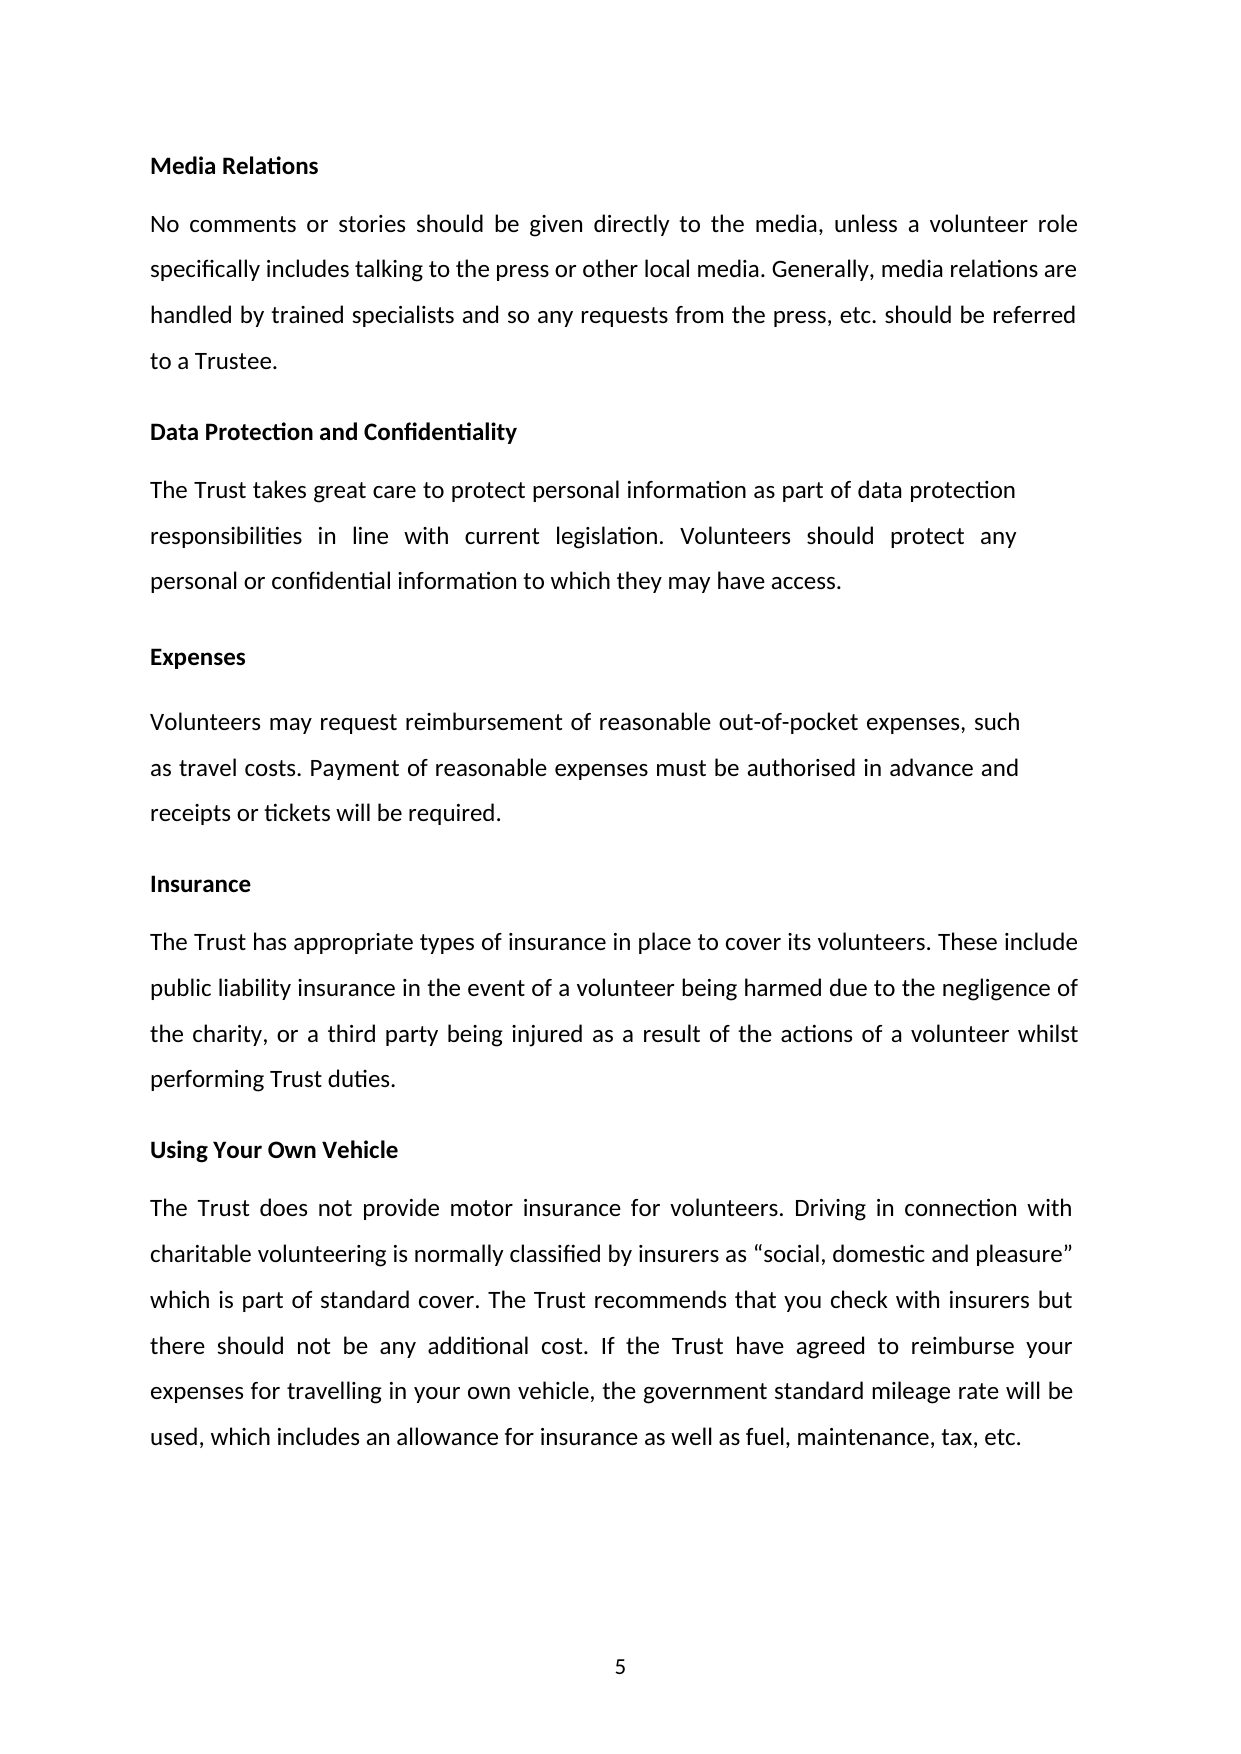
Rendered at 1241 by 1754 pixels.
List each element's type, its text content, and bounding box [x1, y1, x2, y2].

subtitle Expenses [150, 641, 1090, 672]
text Volunteers may request reimbursement of reasonable out-of-pocket expenses, such as travel costs. Payment of reasonable expenses must be authorised in advance and receipts or tickets will be required. [150, 706, 1021, 828]
subtitle Data Protection and Confidentiality [150, 416, 1090, 446]
text The Trust takes great care to protect personal information as part of data protection responsibilities in line with current legislation. Volunteers should protect any personal or confidential information to which they may have access. [150, 474, 1018, 596]
text No comments or stories should be given directly to the media, unless a volunteer role specifically includes talking to the press or other local media. Generally, media relations are handled by trained specialists and so any requests from the press, etc. should be referred to a Trustee. [150, 208, 1079, 376]
subtitle Media Relations [150, 150, 1090, 181]
text The Trust has appropriate types of insurance in place to cover its volunteers. These include public liability insurance in the event of a volunteer being harmed due to the negligence of the charity, or a third party being injured as a result of the actions of a volunteer whilst performing Trust duties. [150, 926, 1080, 1094]
subtitle Using Your Own Vehicle [150, 1134, 1090, 1165]
subtitle Insurance [150, 868, 1090, 899]
text The Trust does not provide motor insurance for volunteers. Driving in connection with charitable volunteering is normally classified by insurers as “social, domestic and pleasure” which is part of standard cover. The Trust recommends that you check with insurers but there should not be any additional cost. If the Trust have agreed to reimburse your expenses for travelling in your own vehicle, the government standard mileage rate will be used, which includes an allowance for insurance as well as fuel, maintenance, tax, etc. [150, 1193, 1075, 1452]
